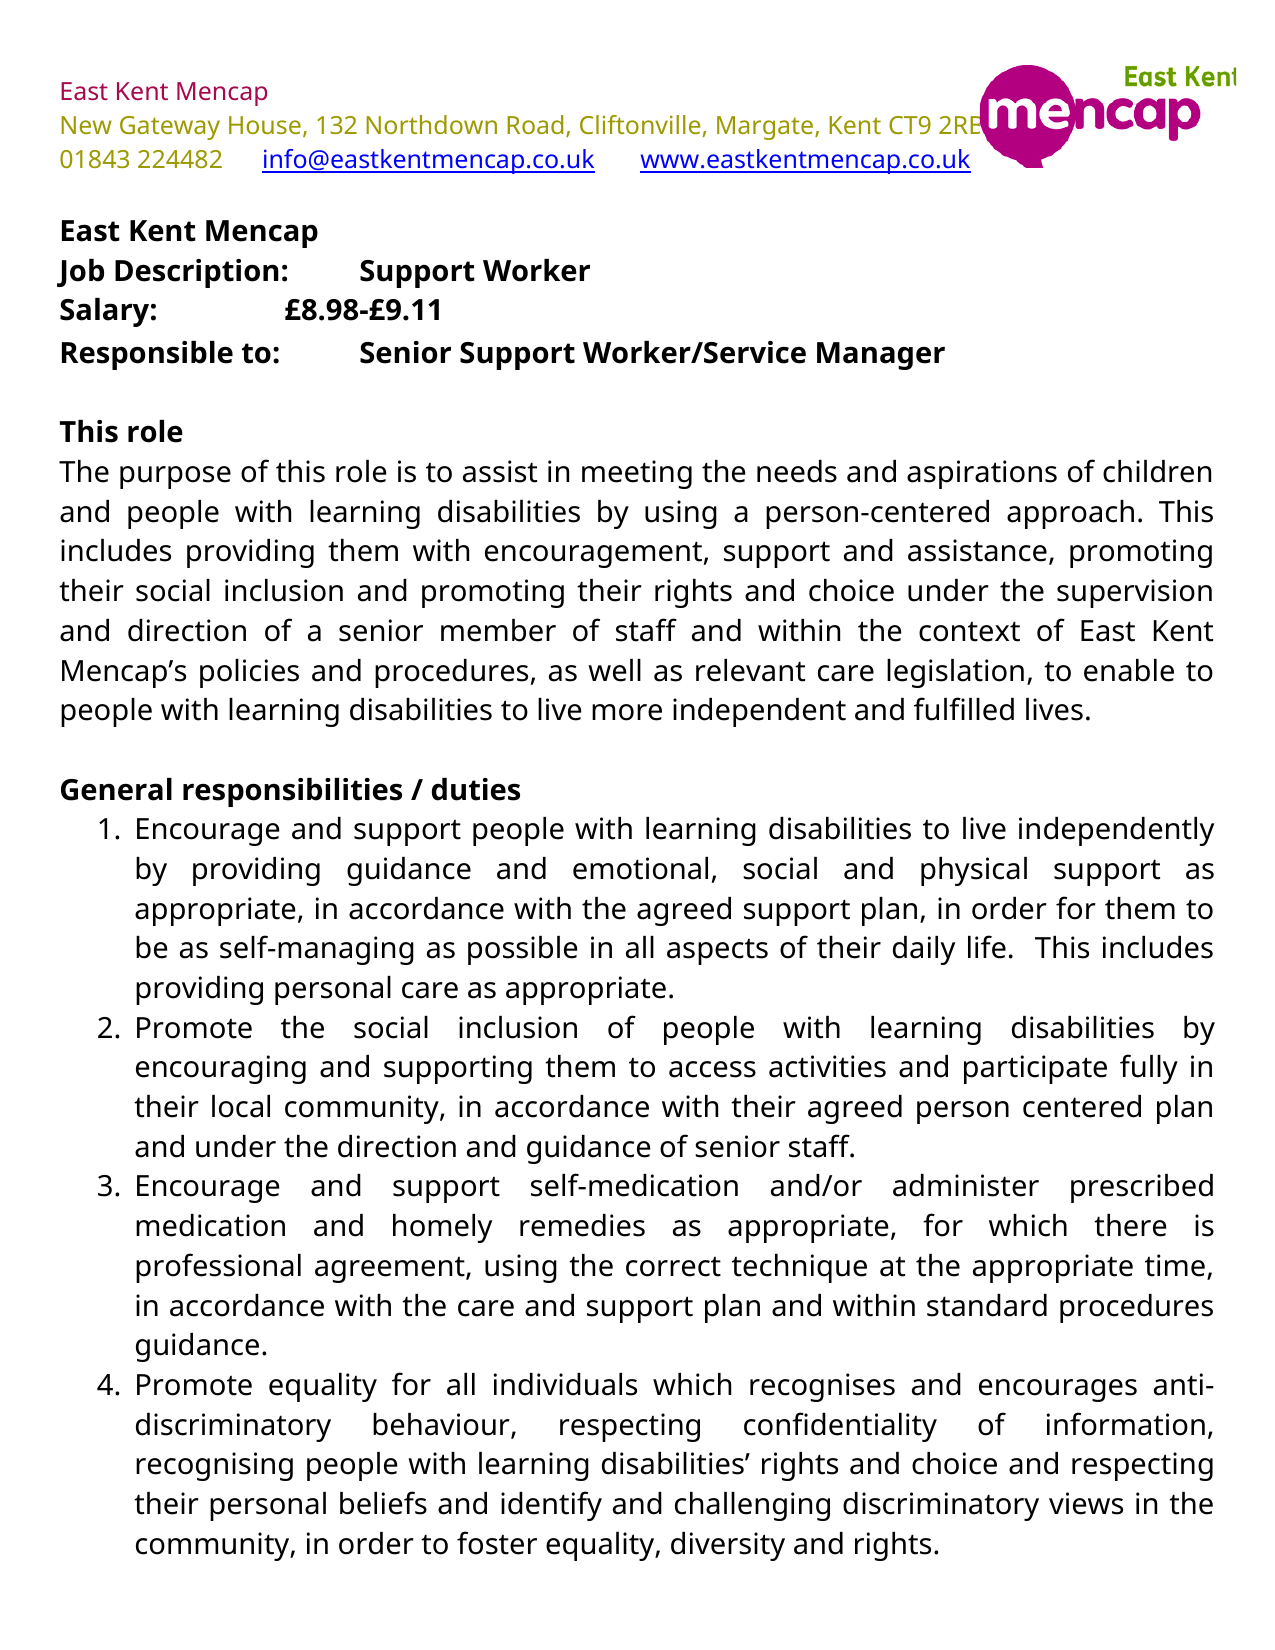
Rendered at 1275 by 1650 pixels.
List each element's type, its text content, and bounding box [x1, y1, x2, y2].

list Encourage and support self-medication and/or administer prescribed medication and homely remedies as appropriate, for which there is professional agreement, using the correct technique at the appropriate time, in accordance with the care and support plan and within standard procedures guidance. [97, 1166, 1216, 1364]
text East Kent Mencap [59, 210, 1216, 250]
list Promote equality for all individuals which recognises and encourages anti-discriminatory behaviour, respecting confidentiality of information, recognising people with learning disabilities’ rights and choice and respecting their personal beliefs and identify and challenging discriminatory views in the community, in order to foster equality, diversity and rights. [97, 1364, 1216, 1563]
list Promote the social inclusion of people with learning disabilities by encouraging and supporting them to access activities and participate fully in their local community, in accordance with their agreed person centered plan and under the direction and guidance of senior staff. [97, 1007, 1216, 1166]
text Responsible to: Senior Support Worker/Service Manager [59, 332, 1216, 372]
text This role [59, 412, 1216, 451]
text General responsibilities / duties [59, 769, 1216, 808]
list Encourage and support people with learning disabilities to live independently by providing guidance and emotional, social and physical support as appropriate, in accordance with the agreed support plan, in order for them to be as self-managing as possible in all aspects of their daily life. This includes providing personal care as appropriate. [97, 808, 1216, 1007]
text The purpose of this role is to assist in meeting the needs and aspirations of children and people with learning disabilities by using a person-centered approach. This includes providing them with encouragement, support and assistance, promoting their social inclusion and promoting their rights and choice under the supervision and direction of a senior member of staff and within the context of East Kent Mencap’s policies and procedures, as well as relevant care legislation, to enable to people with learning disabilities to live more independent and fulfilled lives. [59, 451, 1216, 729]
picture [979, 65, 1237, 168]
text Job Description: Support Worker [59, 250, 1216, 289]
text Salary: £8.98-£9.11 [59, 289, 1216, 329]
